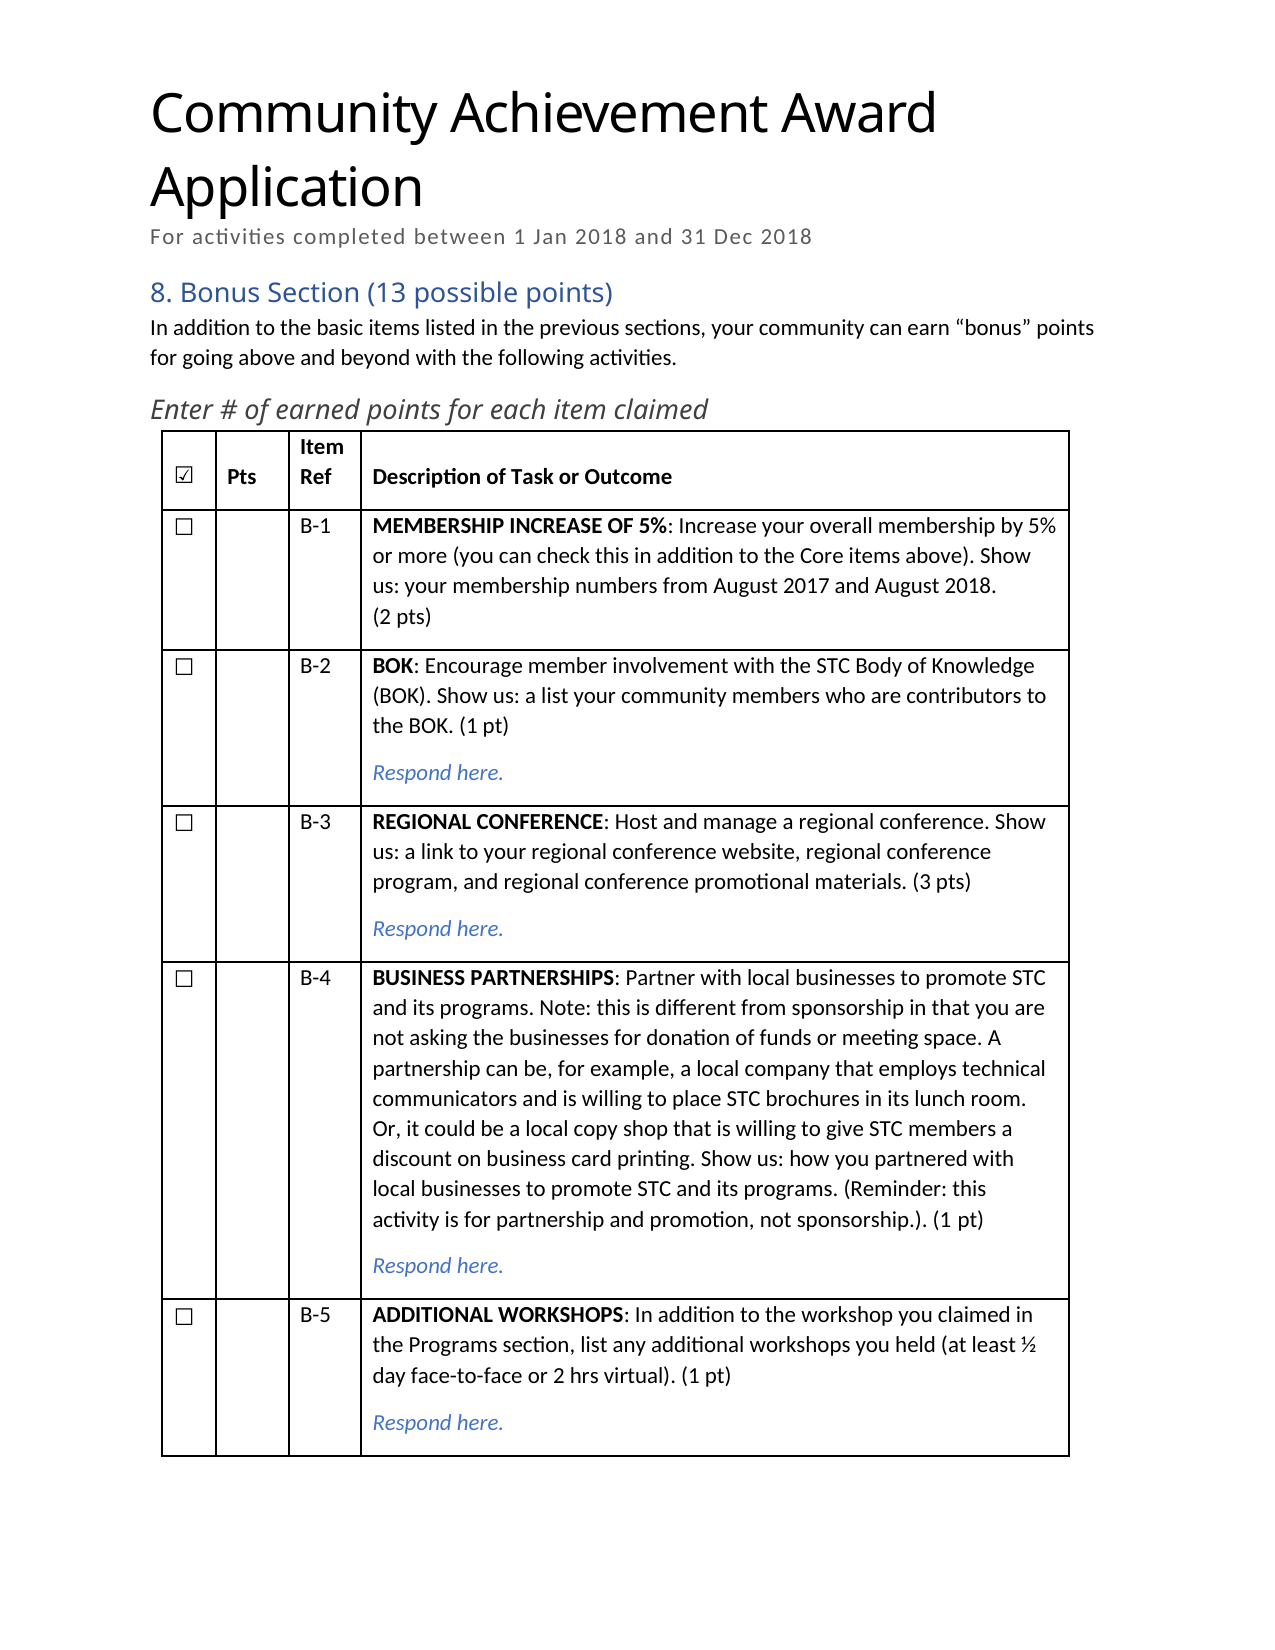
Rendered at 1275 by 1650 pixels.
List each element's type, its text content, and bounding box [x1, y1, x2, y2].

table_header Item Ref [290, 432, 360, 509]
table_cell [217, 807, 288, 961]
table_cell B-2 [290, 651, 360, 805]
table_cell ☐ [163, 1300, 215, 1454]
table_cell B-4 [290, 963, 360, 1298]
table_cell [217, 963, 288, 1298]
table_header ☑ [163, 432, 215, 509]
table_cell [217, 651, 288, 805]
table_cell ☐ [163, 651, 215, 805]
table_cell ADDITIONAL WORKSHOPS: In addition to the workshop you claimed in the Programs section, list any additional workshops you held (at least ½ day face-to-face or 2 hrs virtual). (1 pt) Respond here. [362, 1300, 1068, 1454]
text In addition to the basic items listed in the previous sections, your community can earn “bonus” points for going above and beyond with the following activities. [150, 313, 1125, 371]
table_cell BUSINESS PARTNERSHIPS: Partner with local businesses to promote STC and its programs. Note: this is different from sponsorship in that you are not asking the businesses for donation of funds or meeting space. A partnership can be, for example, a local company that employs technical communicators and is willing to place STC brochures in its lunch room. Or, it could be a local copy shop that is willing to give STC members a discount on business card printing. Show us: how you partnered with local businesses to promote STC and its programs. (Reminder: this activity is for partnership and promotion, not sponsorship.). (1 pt) Respond here. [362, 963, 1068, 1298]
table_cell ☐ [163, 807, 215, 961]
table_header Pts [217, 432, 288, 509]
table_cell [217, 511, 288, 649]
table_cell ☐ [163, 963, 215, 1298]
table_cell [217, 1300, 288, 1454]
table_cell REGIONAL CONFERENCE: Host and manage a regional conference. Show us: a link to your regional conference website, regional conference program, and regional conference promotional materials. (3 pts) Respond here. [362, 807, 1068, 961]
table_cell B-3 [290, 807, 360, 961]
table_cell MEMBERSHIP INCREASE OF 5%: Increase your overall membership by 5% or more (you can check this in addition to the Core items above). Show us: your membership numbers from August 2017 and August 2018. (2 pts) [362, 511, 1068, 649]
table_cell B-5 [290, 1300, 360, 1454]
subtitle Enter # of earned points for each item claimed [150, 390, 1125, 427]
table_header Description of Task or Outcome [362, 432, 1068, 509]
table_cell BOK: Encourage member involvement with the STC Body of Knowledge (BOK). Show us: a list your community members who are contributors to the BOK. (1 pt) Respond here. [362, 651, 1068, 805]
subtitle 8. Bonus Section (13 possible points) [150, 273, 1125, 310]
table_cell ☐ [163, 511, 215, 649]
table_cell B-1 [290, 511, 360, 649]
